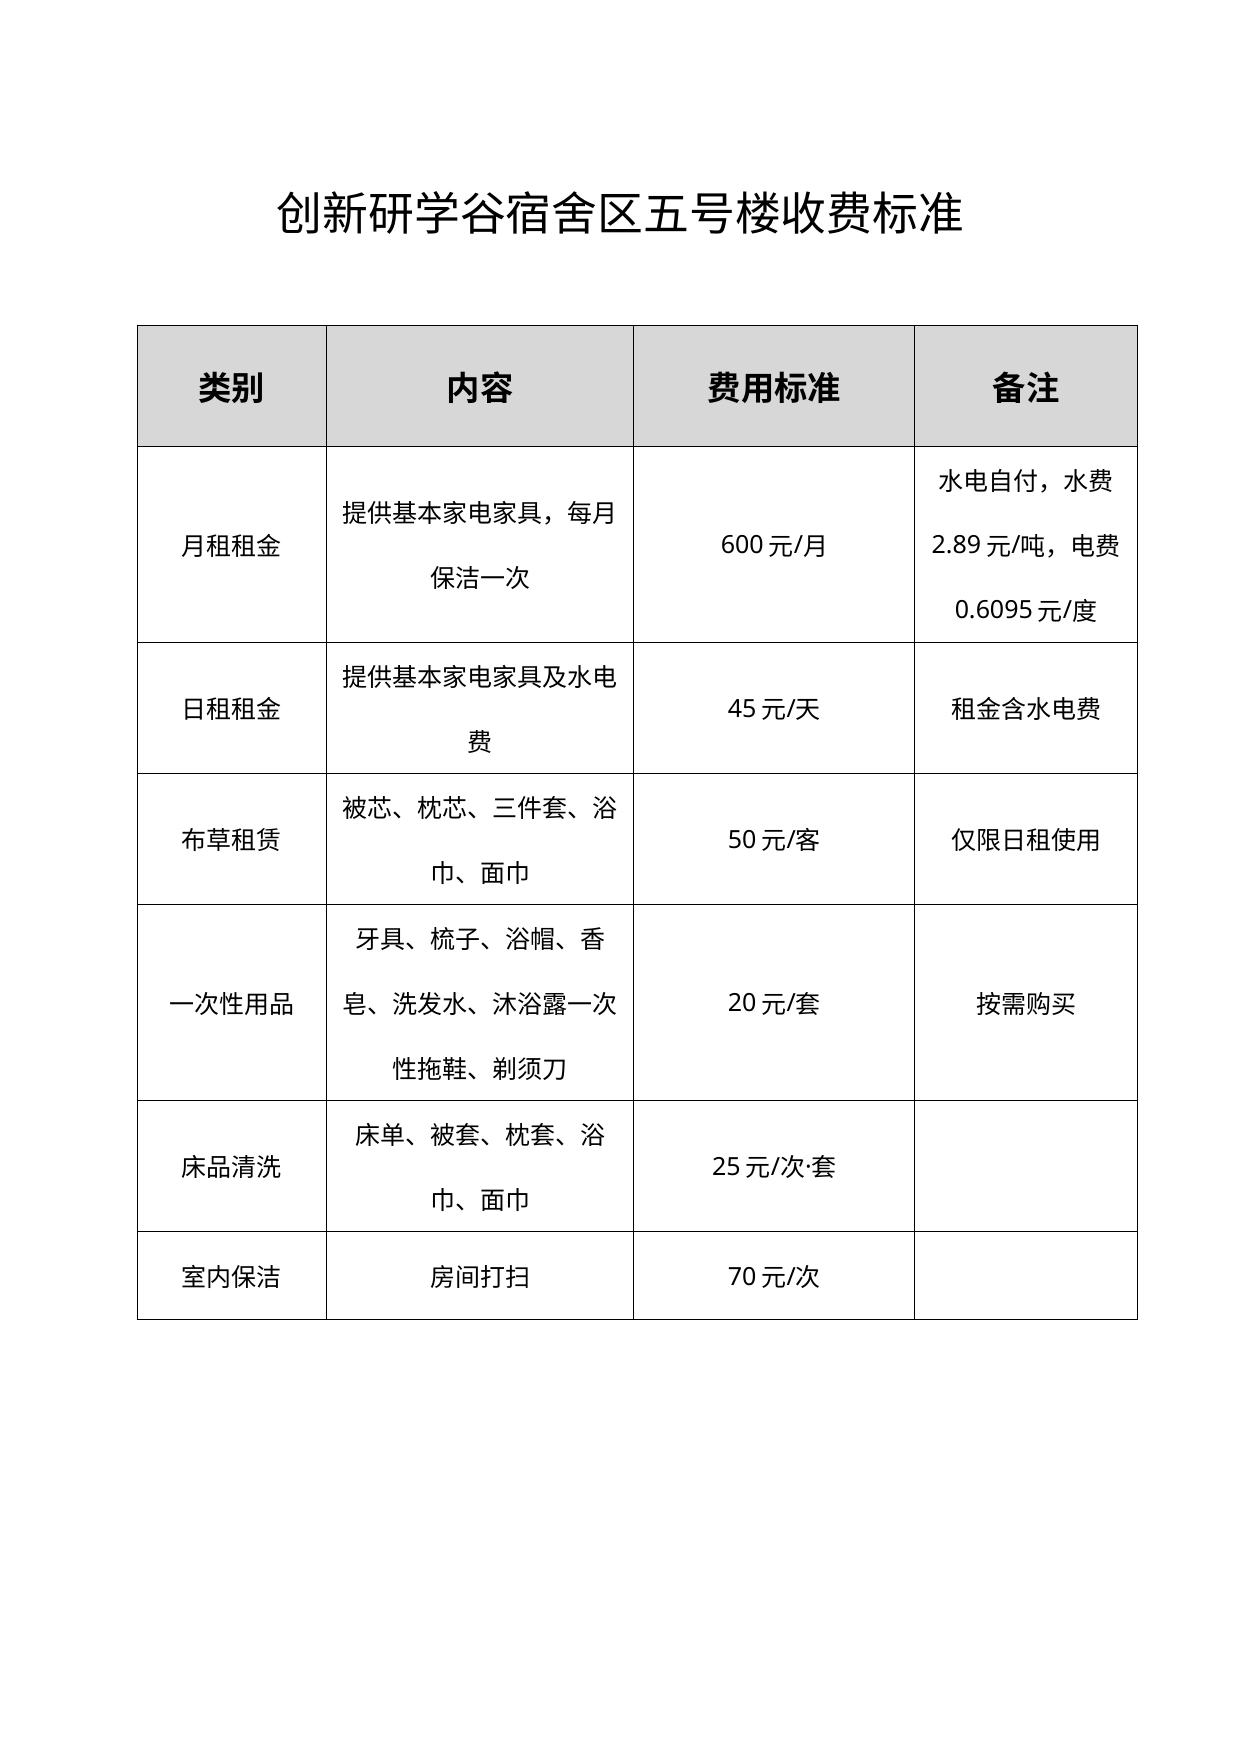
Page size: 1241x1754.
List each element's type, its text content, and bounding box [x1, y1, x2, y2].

text 创新研学谷宿舍区五号楼收费标准 [187, 162, 1053, 259]
table_cell 一次性用品 [138, 905, 326, 1100]
table_cell 600元/月 [634, 447, 914, 642]
table_cell 提供基本家电家具，每月保洁一次 [327, 447, 633, 642]
table_header 费用标准 [634, 326, 914, 446]
table_cell 20元/套 [634, 905, 914, 1100]
table_header 内容 [327, 326, 633, 446]
table_cell [915, 1232, 1137, 1319]
table_header 备注 [915, 326, 1137, 446]
table_cell 牙具、梳子、浴帽、香皂、洗发水、沐浴露一次性拖鞋、剃须刀 [327, 905, 633, 1100]
table_cell 仅限日租使用 [915, 774, 1137, 904]
table_cell 45元/天 [634, 643, 914, 773]
table_cell 25元/次·套 [634, 1101, 914, 1231]
table_cell 室内保洁 [138, 1232, 326, 1319]
table_cell 床单、被套、枕套、浴巾、面巾 [327, 1101, 633, 1231]
table_cell 提供基本家电家具及水电费 [327, 643, 633, 773]
table_cell 按需购买 [915, 905, 1137, 1100]
table_cell 布草租赁 [138, 774, 326, 904]
table_cell 70元/次 [634, 1232, 914, 1319]
table_cell 被芯、枕芯、三件套、浴巾、面巾 [327, 774, 633, 904]
table_cell 房间打扫 [327, 1232, 633, 1319]
table_cell 月租租金 [138, 447, 326, 642]
table_cell 水电自付，水费2.89元/吨，电费0.6095元/度 [915, 447, 1137, 642]
table_cell 50元/客 [634, 774, 914, 904]
table_header 类别 [138, 326, 326, 446]
table_cell 日租租金 [138, 643, 326, 773]
table_cell 租金含水电费 [915, 643, 1137, 773]
table_cell 床品清洗 [138, 1101, 326, 1231]
table_cell [915, 1101, 1137, 1231]
